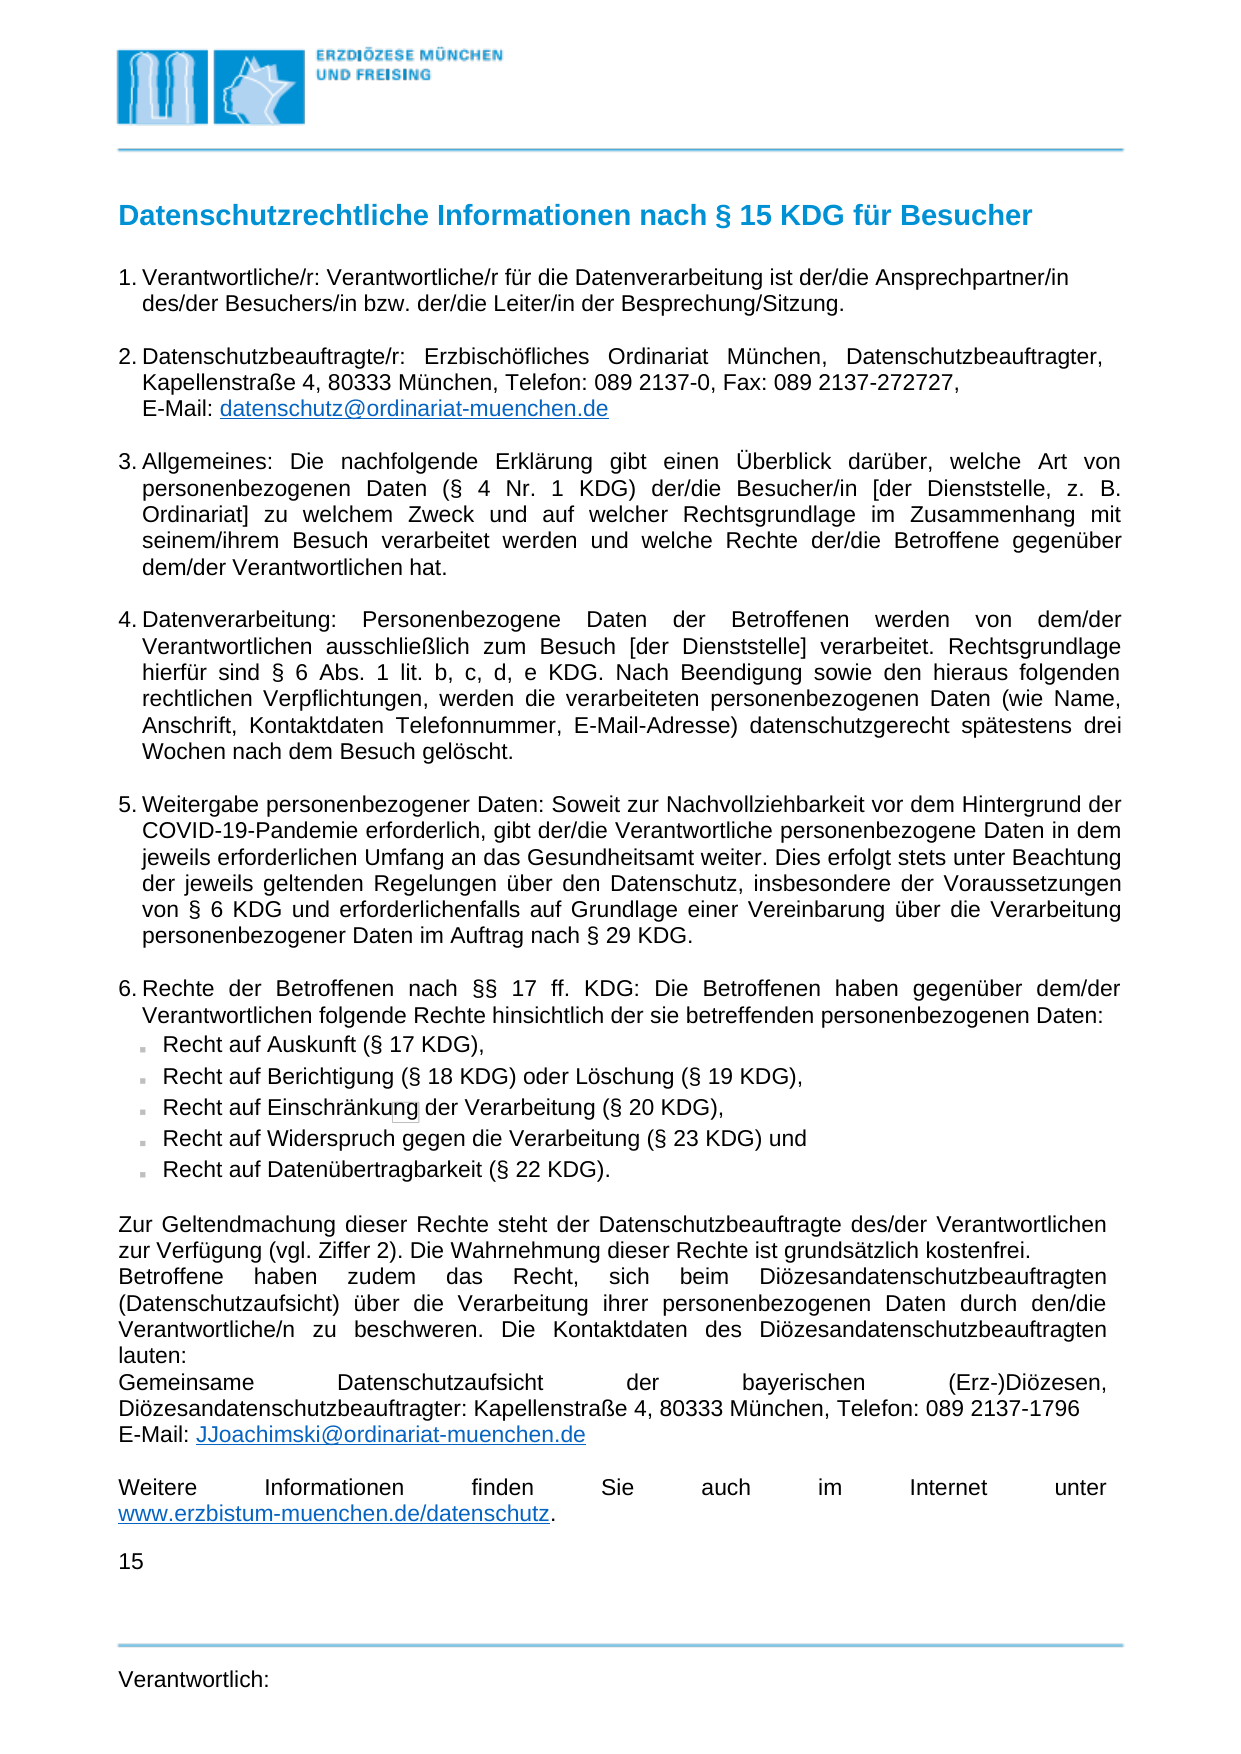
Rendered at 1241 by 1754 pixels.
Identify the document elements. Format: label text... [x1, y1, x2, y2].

subtitle Datenschutzrechtliche Informationen nach § 15 KDG für Besucher [118, 195, 1107, 232]
text Recht auf Datenübertragbarkeit (§ 22 KDG). [139, 1153, 1107, 1184]
text E-Mail: JJoachimski@ordinariat-muenchen.de [118, 1421, 1107, 1448]
text Weitergabe personenbezogener Daten: Soweit zur Nachvollziehbarkeit vor dem Hintergrund der COVID-19-Pandemie erforderlich, gibt der/die Verantwortliche personenbezogene Daten in dem jeweils erforderlichen Umfang an das Gesundheitsamt weiter. Dies erfolgt stets unter Beachtung der jeweils geltenden Regelungen über den Datenschutz, insbesondere der Voraussetzungen von § 6 KDG und erforderlichenfalls auf Grundlage einer Vereinbarung über die Verarbeitung personenbezogener Daten im Auftrag nach § 29 KDG. [118, 791, 1122, 949]
text Allgemeines: Die nachfolgende Erklärung gibt einen Überblick darüber, welche Art von personenbezogenen Daten (§ 4 Nr. 1 KDG) der/die Besucher/in [der Dienststelle, z. B. Ordinariat] zu welchem Zweck und auf welcher Rechtsgrundlage im Zusammenhang mit seinem/ihrem Besuch verarbeitet werden und welche Rechte der/die Betroffene gegenüber dem/der Verantwortlichen hat. [118, 448, 1122, 580]
text Recht auf Auskunft (§ 17 KDG), [139, 1028, 1107, 1059]
text Recht auf Berichtigung (§ 18 KDG) oder Löschung (§ 19 KDG), [139, 1059, 1107, 1090]
text Verantwortliche/r: Verantwortliche/r für die Datenverarbeitung ist der/die Ansprechpartner/in [118, 264, 1122, 290]
text Zur Geltendmachung dieser Rechte steht der Datenschutzbeauftragte des/der Verantwortlichen zur Verfügung (vgl. Ziffer 2). Die Wahrnehmung dieser Rechte ist grundsätzlich kostenfrei. [118, 1211, 1107, 1263]
text Gemeinsame Datenschutzaufsicht der bayerischen (Erz-)Diözesen, Diözesandatenschutzbeauftragter: Kapellenstraße 4, 80333 München, Telefon: 089 2137-1796 [118, 1369, 1107, 1421]
text Betroffene haben zudem das Recht, sich beim Diözesandatenschutzbeauftragten (Datenschutzaufsicht) über die Verarbeitung ihrer personenbezogenen Daten durch den/die Verantwortliche/n zu beschweren. Die Kontaktdaten des Diözesandatenschutzbeauftragten lauten: [118, 1263, 1107, 1369]
text Recht auf Widerspruch gegen die Verarbeitung (§ 23 KDG) und [139, 1122, 1107, 1153]
list E-Mail: datenschutz@ordinariat-muenchen.de [142, 395, 1107, 422]
list des/der Besuchers/in bzw. der/die Leiter/in der Besprechung/Sitzung. [142, 290, 1107, 316]
text Datenschutzbeauftragte/r: Erzbischöfliches Ordinariat München, Datenschutzbeauftragter, Kapellenstraße 4, 80333 München, Telefon: 089 2137-0, Fax: 089 2137-272727, [118, 343, 1122, 395]
text Weitere Informationen finden Sie auch im Internet unter www.erzbistum-muenchen.de/datenschutz. [118, 1474, 1107, 1527]
text Recht auf Einschränkung der Verarbeitung (§ 20 KDG), [139, 1090, 1107, 1122]
text Datenverarbeitung: Personenbezogene Daten der Betroffenen werden von dem/der Verantwortlichen ausschließlich zum Besuch [der Dienststelle] verarbeitet. Rechtsgrundlage hierfür sind § 6 Abs. 1 lit. b, c, d, e KDG. Nach Beendigung sowie den hieraus folgenden rechtlichen Verpflichtungen, werden die verarbeiteten personenbezogenen Daten (wie Name, Anschrift, Kontaktdaten Telefonnummer, E-Mail-Adresse) datenschutzgerecht spätestens drei Wochen nach dem Besuch gelöscht. [118, 606, 1122, 764]
text Rechte der Betroffenen nach §§ 17 ff. KDG: Die Betroffenen haben gegenüber dem/der Verantwortlichen folgende Rechte hinsichtlich der sie betreffenden personenbezogenen Daten: [118, 975, 1122, 1028]
